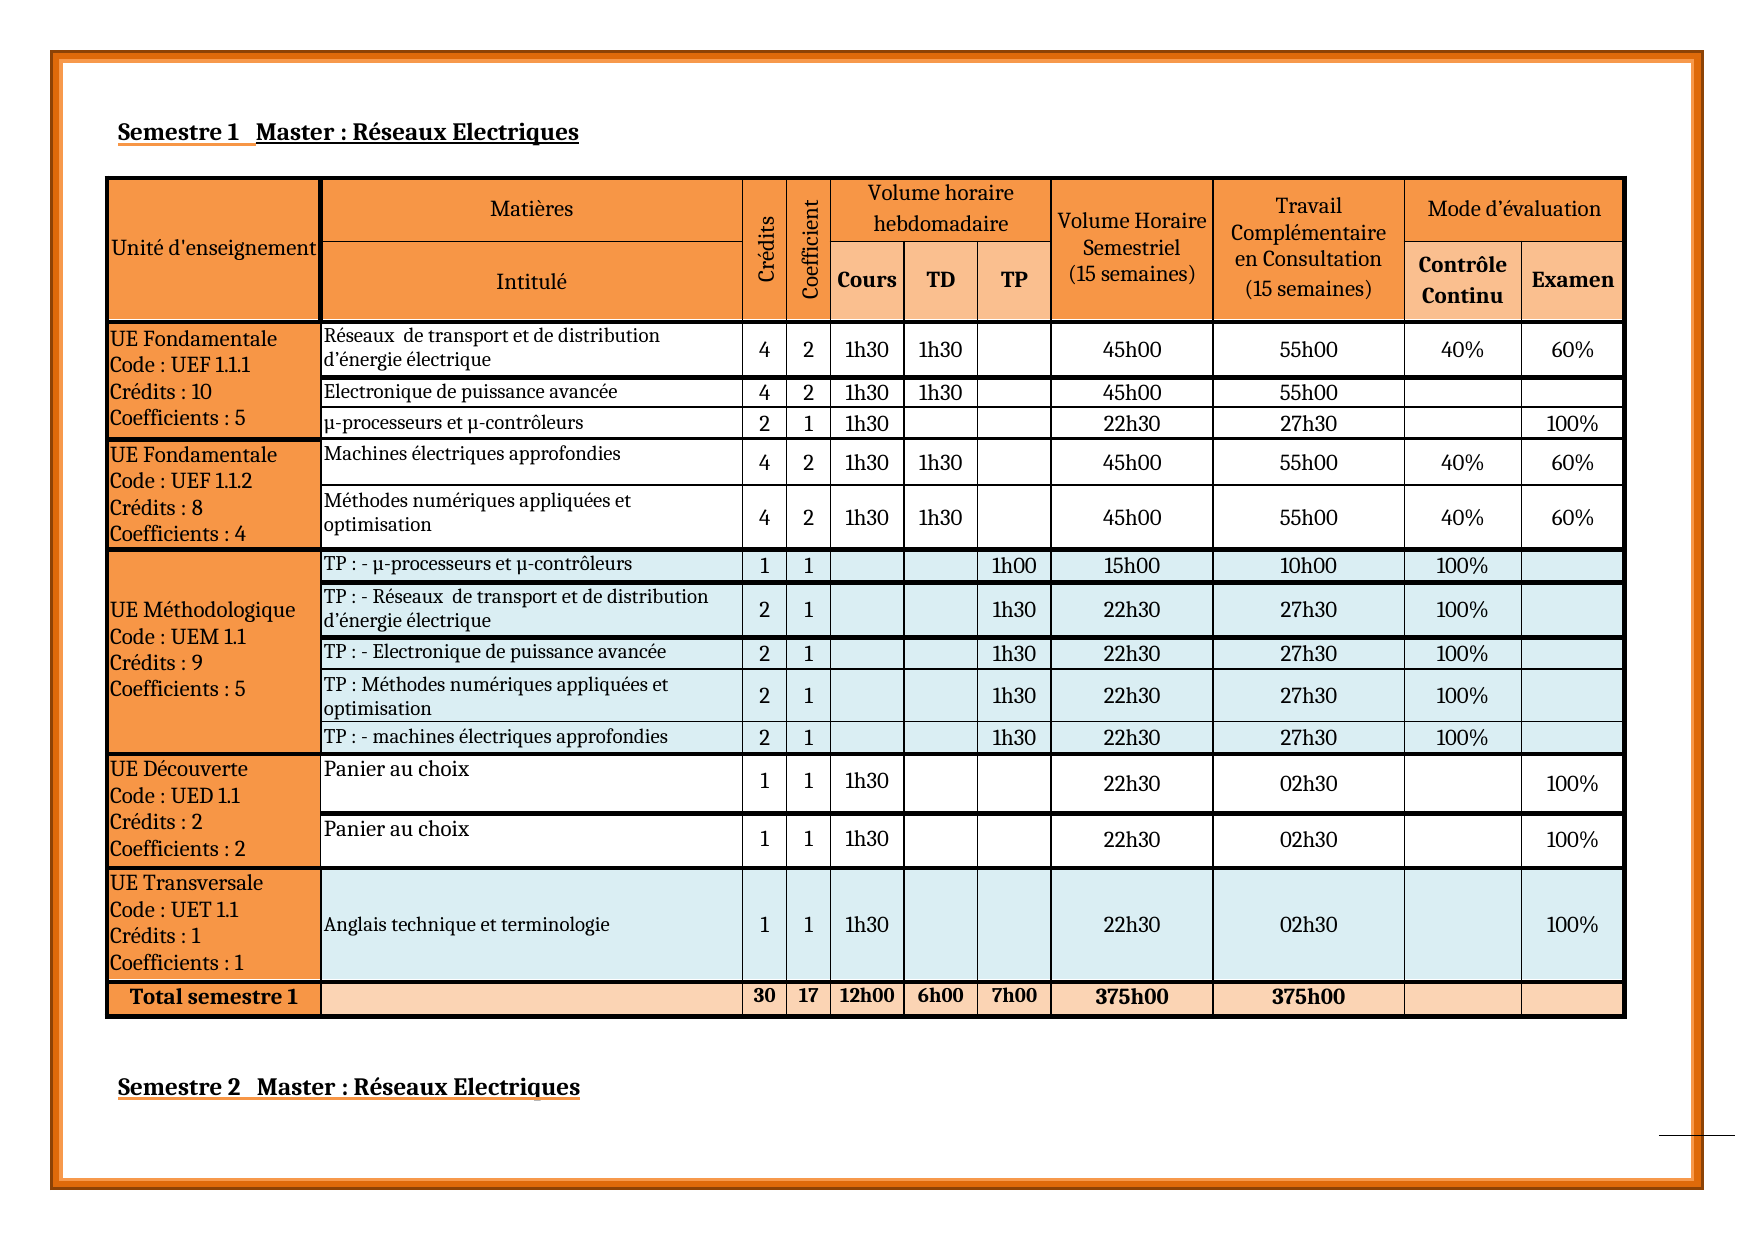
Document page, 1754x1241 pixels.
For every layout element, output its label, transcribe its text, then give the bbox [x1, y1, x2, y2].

table_cell 27h30 [1214, 670, 1404, 721]
table_cell [831, 722, 903, 752]
table_cell 2 [787, 380, 830, 406]
table_cell 375h00 [1052, 984, 1212, 1014]
table_cell [1522, 722, 1622, 752]
table_cell 375h00 [1214, 984, 1404, 1014]
table_cell 1 [787, 552, 830, 580]
table_header Crédits [743, 180, 786, 319]
table_cell 2 [743, 585, 786, 635]
table_cell [1405, 870, 1521, 979]
table_cell Réseaux de transport et de distribution d’énergie électrique [322, 324, 742, 375]
table_cell TP : - Electronique de puissance avancée [322, 640, 742, 668]
table_cell [1405, 984, 1521, 1014]
table_cell 22h30 [1052, 585, 1212, 635]
table_cell Cours [831, 242, 903, 319]
table_cell UE Fondamentale Code : UEF 1.1.2 Crédits : 8 Coefficients : 4 [109, 442, 320, 547]
table_cell 100% [1405, 585, 1521, 635]
table_cell [1522, 552, 1622, 580]
table_cell Anglais technique et terminologie [322, 870, 742, 979]
table_cell 4 [743, 486, 786, 547]
table_cell 1h30 [831, 408, 903, 437]
table_cell 2 [787, 486, 830, 547]
table_cell 100% [1522, 408, 1622, 437]
table_cell 55h00 [1214, 324, 1404, 375]
table_cell 12h00 [831, 984, 903, 1014]
table_cell 2 [787, 440, 830, 484]
table_cell 2 [743, 722, 786, 752]
table_cell Méthodes numériques appliquées et optimisation [322, 486, 742, 547]
table_cell [831, 552, 903, 580]
table_cell 45h00 [1052, 324, 1212, 375]
table_cell 1 [787, 408, 830, 437]
table_cell 1 [787, 816, 830, 866]
table_cell 22h30 [1052, 870, 1212, 979]
table_cell 55h00 [1214, 486, 1404, 547]
table_cell 7h00 [978, 984, 1050, 1014]
table_cell [1405, 380, 1521, 406]
table_cell UE Transversale Code : UET 1.1 Crédits : 1 Coefficients : 1 [109, 870, 320, 979]
table_cell [831, 585, 903, 635]
table_cell [978, 756, 1050, 811]
table_cell 1h30 [978, 722, 1050, 752]
table_cell TP : - µ-processeurs et µ-contrôleurs [322, 552, 742, 580]
table_cell [1522, 585, 1622, 635]
table_cell 55h00 [1214, 440, 1404, 484]
table_cell 60% [1522, 440, 1622, 484]
table_cell 02h30 [1214, 756, 1404, 811]
table_cell [831, 670, 903, 721]
table_cell TP : Méthodes numériques appliquées et optimisation [322, 670, 742, 721]
table_cell 40% [1405, 486, 1521, 547]
table_cell 4 [743, 324, 786, 375]
table_cell [905, 552, 977, 580]
table_cell 1h30 [978, 640, 1050, 668]
table_cell [978, 380, 1050, 406]
table_cell [978, 816, 1050, 866]
table_cell [1522, 670, 1622, 721]
table_cell 1h30 [978, 585, 1050, 635]
table_cell 1 [787, 870, 830, 979]
table_cell 60% [1522, 486, 1622, 547]
table_cell 1 [787, 640, 830, 668]
table_header Matières [323, 180, 742, 241]
table_cell Examen [1522, 242, 1622, 319]
table_cell 100% [1522, 756, 1622, 811]
table_cell [831, 640, 903, 668]
table_cell µ-processeurs et µ-contrôleurs [322, 408, 742, 437]
table_cell UE Méthodologique Code : UEM 1.1 Crédits : 9 Coefficients : 5 [109, 552, 320, 752]
table_cell TP [978, 242, 1050, 319]
table_cell [905, 585, 977, 635]
table_cell [1405, 816, 1521, 866]
table_cell 22h30 [1052, 816, 1212, 866]
table_cell Panier au choix [321, 756, 742, 811]
table_cell 1h30 [905, 440, 977, 484]
table_cell 30 [743, 984, 786, 1014]
table_cell 17 [787, 984, 830, 1014]
table_cell [1522, 380, 1622, 406]
table_cell 1h30 [831, 870, 903, 979]
table_cell [1522, 984, 1622, 1014]
table_cell [905, 408, 977, 437]
table_cell [905, 722, 977, 752]
table_cell 45h00 [1052, 440, 1212, 484]
table_cell 100% [1405, 640, 1521, 668]
table_cell [978, 870, 1050, 979]
table_cell Machines électriques approfondies [322, 440, 742, 484]
table_cell 27h30 [1214, 585, 1404, 635]
table_cell Contrôle Continu [1405, 242, 1521, 319]
table_header Unité d'enseignement [109, 180, 318, 319]
table_cell 02h30 [1214, 870, 1404, 979]
table_cell 6h00 [905, 984, 977, 1014]
table_cell [1405, 756, 1521, 811]
table_cell 40% [1405, 324, 1521, 375]
table_cell 22h30 [1052, 722, 1212, 752]
table_cell [905, 870, 977, 979]
table_cell [905, 670, 977, 721]
table_cell [978, 486, 1050, 547]
table_cell 1h30 [831, 324, 903, 375]
table_header Volume horaire hebdomadaire [831, 180, 1050, 241]
table_cell 100% [1522, 816, 1622, 866]
table_cell 1h00 [978, 552, 1050, 580]
table_cell [1405, 408, 1521, 437]
table_cell 100% [1405, 552, 1521, 580]
table_cell 1h30 [831, 486, 903, 547]
table_cell 1h30 [831, 816, 903, 866]
text Semestre 2 Master : Réseaux Electriques [118, 1073, 1636, 1102]
table_cell 1 [743, 552, 786, 580]
table_cell 1h30 [831, 756, 903, 811]
table_cell 4 [743, 380, 786, 406]
table_cell [978, 440, 1050, 484]
table_cell 1 [743, 816, 786, 866]
table_cell Panier au choix [321, 816, 742, 866]
table_cell 22h30 [1052, 756, 1212, 811]
table_cell 60% [1522, 324, 1622, 375]
table_cell [978, 324, 1050, 375]
table_cell TP : - Réseaux de transport et de distribution d’énergie électrique [322, 585, 742, 635]
table_cell Intitulé [323, 242, 742, 319]
table_cell 22h30 [1052, 408, 1212, 437]
table_cell UE Découverte Code : UED 1.1 Crédits : 2 Coefficients : 2 [109, 756, 320, 866]
table_cell 1h30 [905, 324, 977, 375]
table_cell 1 [743, 870, 786, 979]
table_cell 1 [787, 670, 830, 721]
table_cell 1 [787, 756, 830, 811]
table_cell 02h30 [1214, 816, 1404, 866]
table_header Coefficient [787, 180, 830, 319]
table_cell [1522, 640, 1622, 668]
table_cell [978, 408, 1050, 437]
table_cell 1h30 [905, 380, 977, 406]
table_cell [322, 984, 742, 1014]
table_cell 55h00 [1214, 380, 1404, 406]
table_cell Electronique de puissance avancée [322, 380, 742, 406]
table_cell 100% [1405, 670, 1521, 721]
table_cell 1 [787, 722, 830, 752]
table_cell TD [905, 242, 977, 319]
table_cell 45h00 [1052, 380, 1212, 406]
table_cell 1h30 [831, 440, 903, 484]
text Semestre 1 Master : Réseaux Electriques [118, 118, 1636, 147]
table_cell 100% [1405, 722, 1521, 752]
table_header Volume Horaire Semestriel (15 semaines) [1052, 180, 1212, 319]
table_cell 22h30 [1052, 640, 1212, 668]
table_cell [905, 640, 977, 668]
table_cell 2 [743, 408, 786, 437]
table_cell 40% [1405, 440, 1521, 484]
table_cell TP : - machines électriques approfondies [322, 722, 742, 752]
table_cell 1h30 [831, 380, 903, 406]
table_cell 45h00 [1052, 486, 1212, 547]
table_cell 27h30 [1214, 722, 1404, 752]
table_cell [905, 756, 977, 811]
table_header Mode d’évaluation [1405, 180, 1622, 241]
table_cell 4 [743, 440, 786, 484]
table_cell 1 [787, 585, 830, 635]
table_cell 15h00 [1052, 552, 1212, 580]
table_cell 22h30 [1052, 670, 1212, 721]
table_cell 2 [787, 324, 830, 375]
table_cell 27h30 [1214, 640, 1404, 668]
table_cell 1h30 [905, 486, 977, 547]
table_cell 2 [743, 640, 786, 668]
table_cell 1h30 [978, 670, 1050, 721]
table_header Travail Complémentaire en Consultation (15 semaines) [1214, 180, 1404, 319]
table_cell Total semestre 1 [109, 984, 320, 1014]
table_cell 100% [1522, 870, 1622, 979]
table_cell [905, 816, 977, 866]
table_cell 10h00 [1214, 552, 1404, 580]
table_cell 2 [743, 670, 786, 721]
table_cell 27h30 [1214, 408, 1404, 437]
table_cell UE Fondamentale Code : UEF 1.1.1 Crédits : 10 Coefficients : 5 [109, 324, 320, 437]
table_cell 1 [743, 756, 786, 811]
